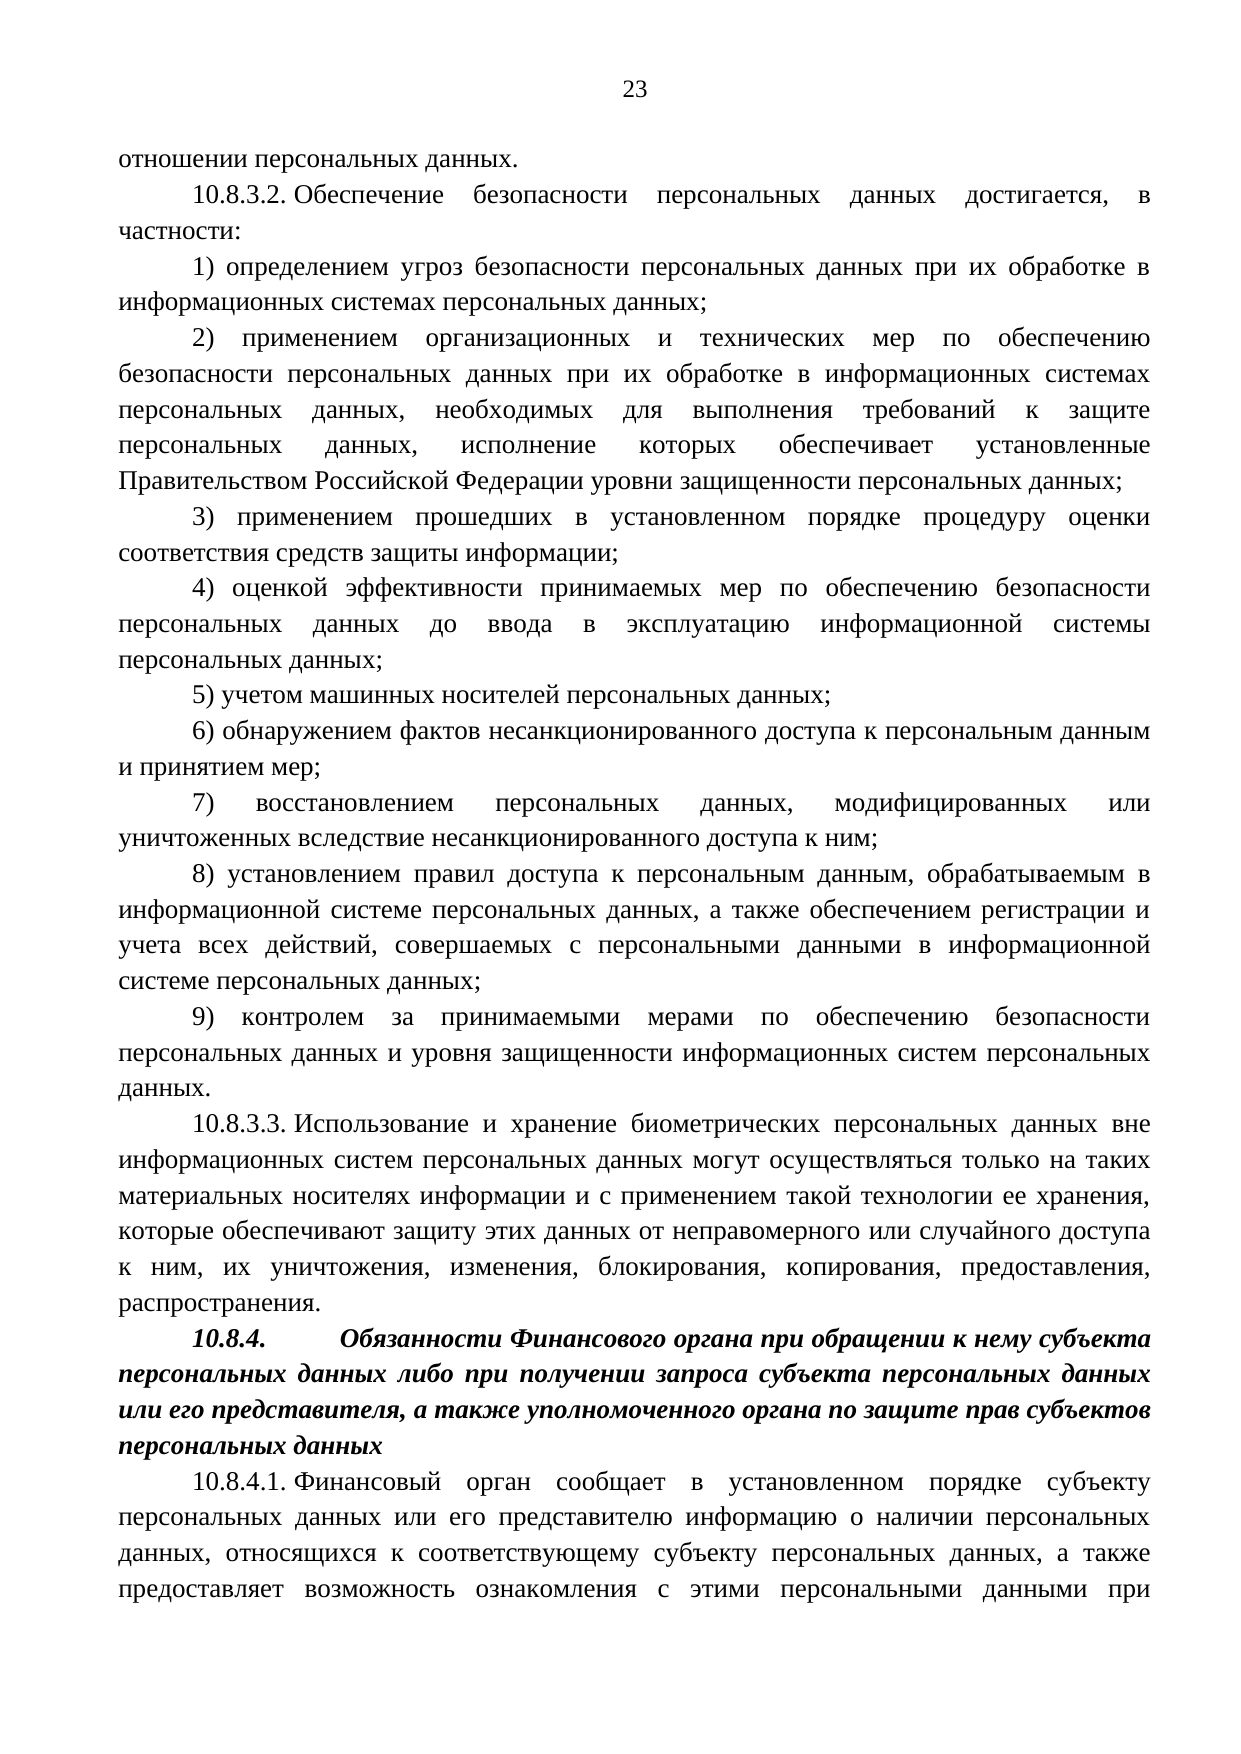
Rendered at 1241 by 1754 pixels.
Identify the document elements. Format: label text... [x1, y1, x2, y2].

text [118, 1464, 1152, 1603]
text 3) применением прошедших в установленном порядке процедуру оценки соответствия средств защиты информации; [118, 500, 1152, 567]
text 6) обнаружением фактов несанкционированного доступа к персональным данным и принятием мер; [118, 714, 1152, 781]
text 7) восстановлением персональных данных, модифицированных или уничтоженных вследствие несанкционированного доступа к ним; [118, 786, 1152, 853]
text Обязанности Финансового органа при обращении к нему субъекта персональных данных либо при получении запроса субъекта персональных данных или его представителя, а также уполномоченного органа по защите прав субъектов персональных данных [118, 1322, 1152, 1460]
text 1) определением угроз безопасности персональных данных при их обработке в информационных системах персональных данных; [118, 250, 1152, 317]
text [118, 143, 1152, 174]
text 4) оценкой эффективности принимаемых мер по обеспечению безопасности персональных данных до ввода в эксплуатацию информационной системы персональных данных; [118, 571, 1152, 674]
text 2) применением организационных и технических мер по обеспечению безопасности персональных данных при их обработке в информационных системах персональных данных, необходимых для выполнения требований к защите персональных данных, исполнение которых обеспечивает установленные Правительством Российской Федерации уровни защищенности персональных данных; [118, 321, 1152, 495]
text 5) учетом машинных носителей персональных данных; [118, 678, 1152, 710]
text Обеспечение безопасности персональных данных достигается, в частности: [118, 178, 1152, 245]
text 8) установлением правил доступа к персональным данным, обрабатываемым в информационной системе персональных данных, а также обеспечением регистрации и учета всех действий, совершаемых с персональными данными в информационной системе персональных данных; [118, 857, 1152, 996]
text 9) контролем за принимаемыми мерами по обеспечению безопасности персональных данных и уровня защищенности информационных систем персональных данных. [118, 1000, 1152, 1103]
text Использование и хранение биометрических персональных данных вне информационных систем персональных данных могут осуществляться только на таких материальных носителях информации и с применением такой технологии ее хранения, которые обеспечивают защиту этих данных от неправомерного или случайного доступа к ним, их уничтожения, изменения, блокирования, копирования, предоставления, распространения. [118, 1107, 1152, 1317]
